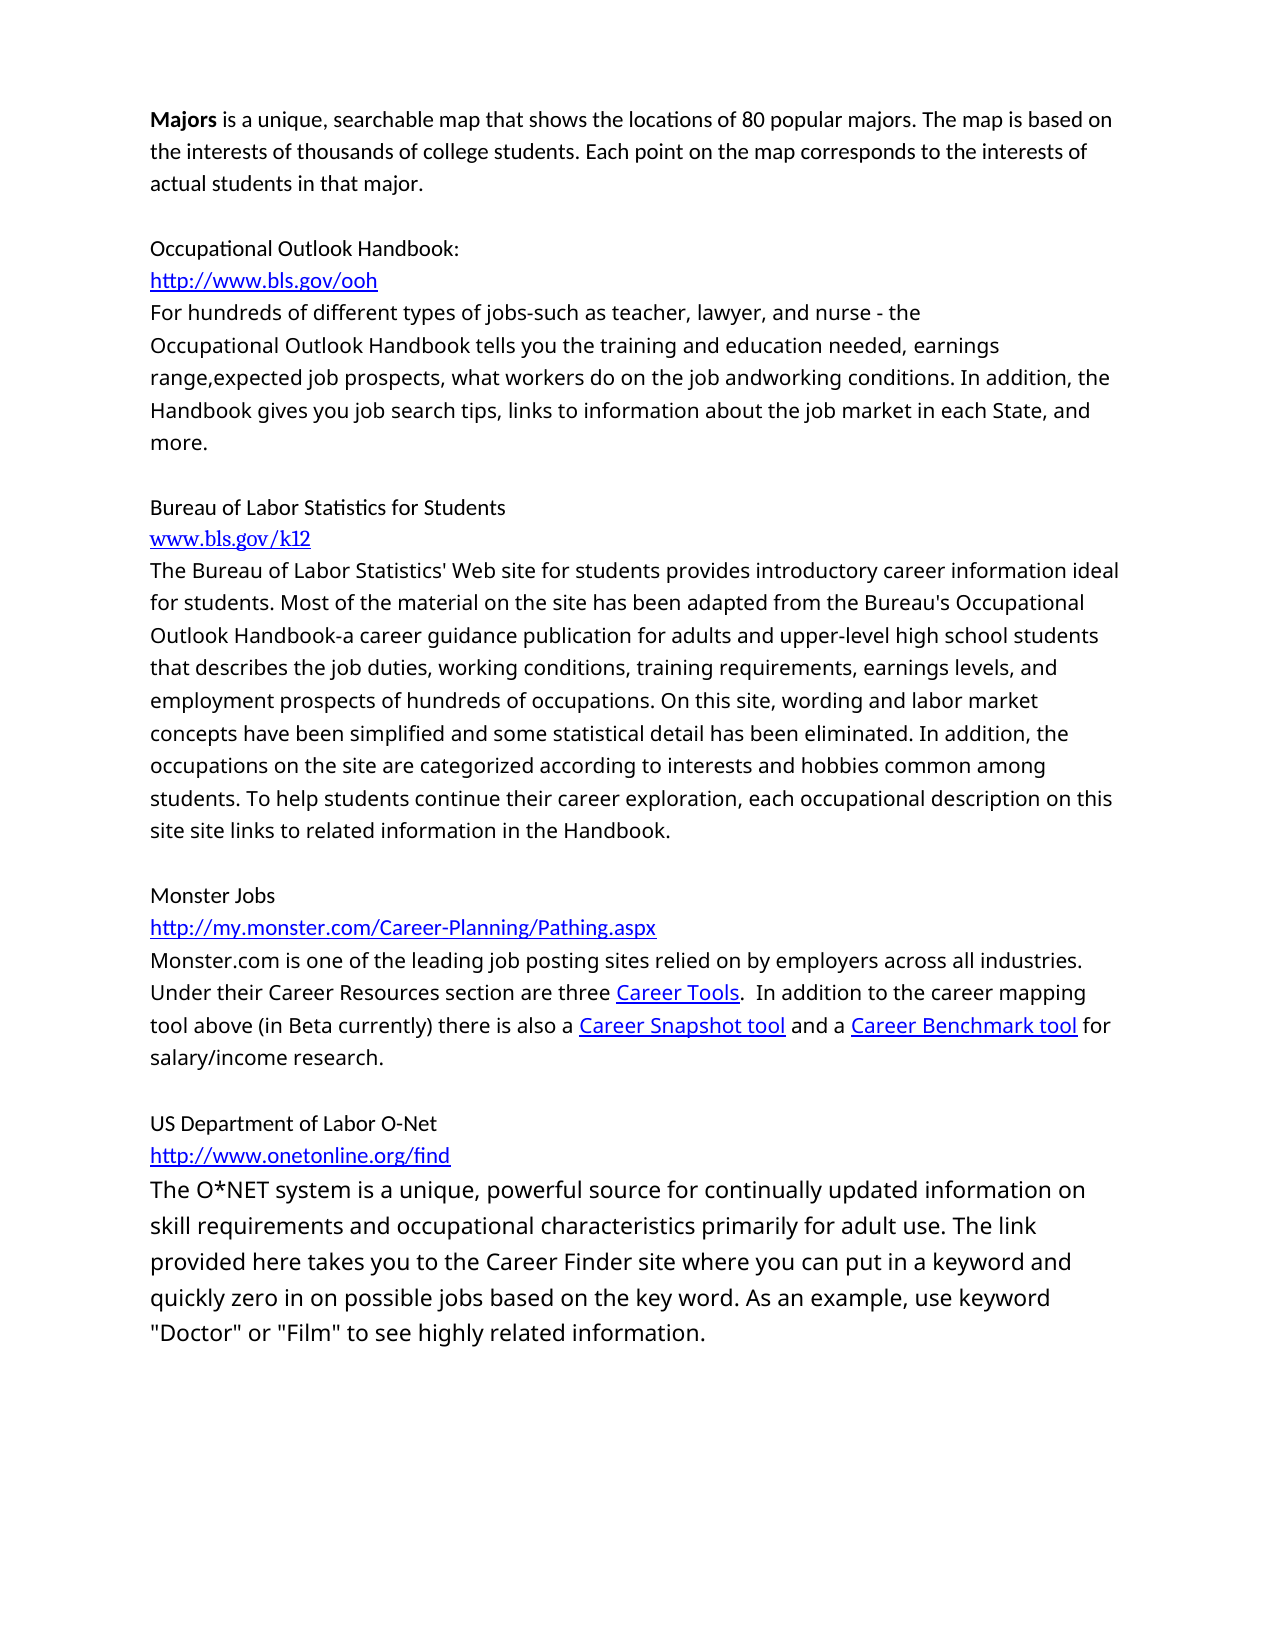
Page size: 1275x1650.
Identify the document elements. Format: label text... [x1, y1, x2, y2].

text http://www.onetonline.org/find The O*NET system is a unique, powerful source for continually updated information on skill requirements and occupational characteristics primarily for adult use. The link provided here takes you to the Career Finder site where you can put in a keyword and quickly zero in on possible jobs based on the key word. As an example, use keyword "Doctor" or "Film" to see highly related information. [150, 1141, 1125, 1381]
text www.bls.gov/k12 [150, 526, 1125, 552]
text Bureau of Labor Statistics for Students [150, 493, 1125, 521]
text US Department of Labor O-Net [150, 1109, 1125, 1137]
text Monster Jobs [150, 881, 1125, 909]
text http://my.monster.com/Career-Planning/Pathing.aspx [150, 913, 1125, 942]
text For hundreds of different types of jobs-such as teacher, lawyer, and nurse - the Occupational Outlook Handbook tells you the training and education needed, earnings range,expected job prospects, what workers do on the job andworking conditions. In addition, the Handbook gives you job search tips, links to information about the job market in each State, and more. [150, 298, 1125, 457]
text Monster.com is one of the leading job posting sites relied on by employers across all industries. Under their Career Resources section are three Career Tools. In addition to the career mapping tool above (in Beta currently) there is also a Career Snapshot tool and a Career Benchmark tool for salary/income research. [150, 946, 1125, 1072]
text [150, 105, 1125, 197]
text The Bureau of Labor Statistics' Web site for students provides introductory career information ideal for students. Most of the material on the site has been adapted from the Bureau's Occupational Outlook Handbook-a career guidance publication for adults and upper-level high school students that describes the job duties, working conditions, training requirements, earnings levels, and employment prospects of hundreds of occupations. On this site, wording and labor market concepts have been simplified and some statistical detail has been eliminated. In addition, the occupations on the site are categorized according to interests and hobbies common among students. To help students continue their career exploration, each occupational description on this site site links to related information in the Handbook. [150, 556, 1125, 845]
text http://www.bls.gov/ooh [150, 266, 1125, 294]
text Occupational Outlook Handbook: [150, 234, 1125, 262]
